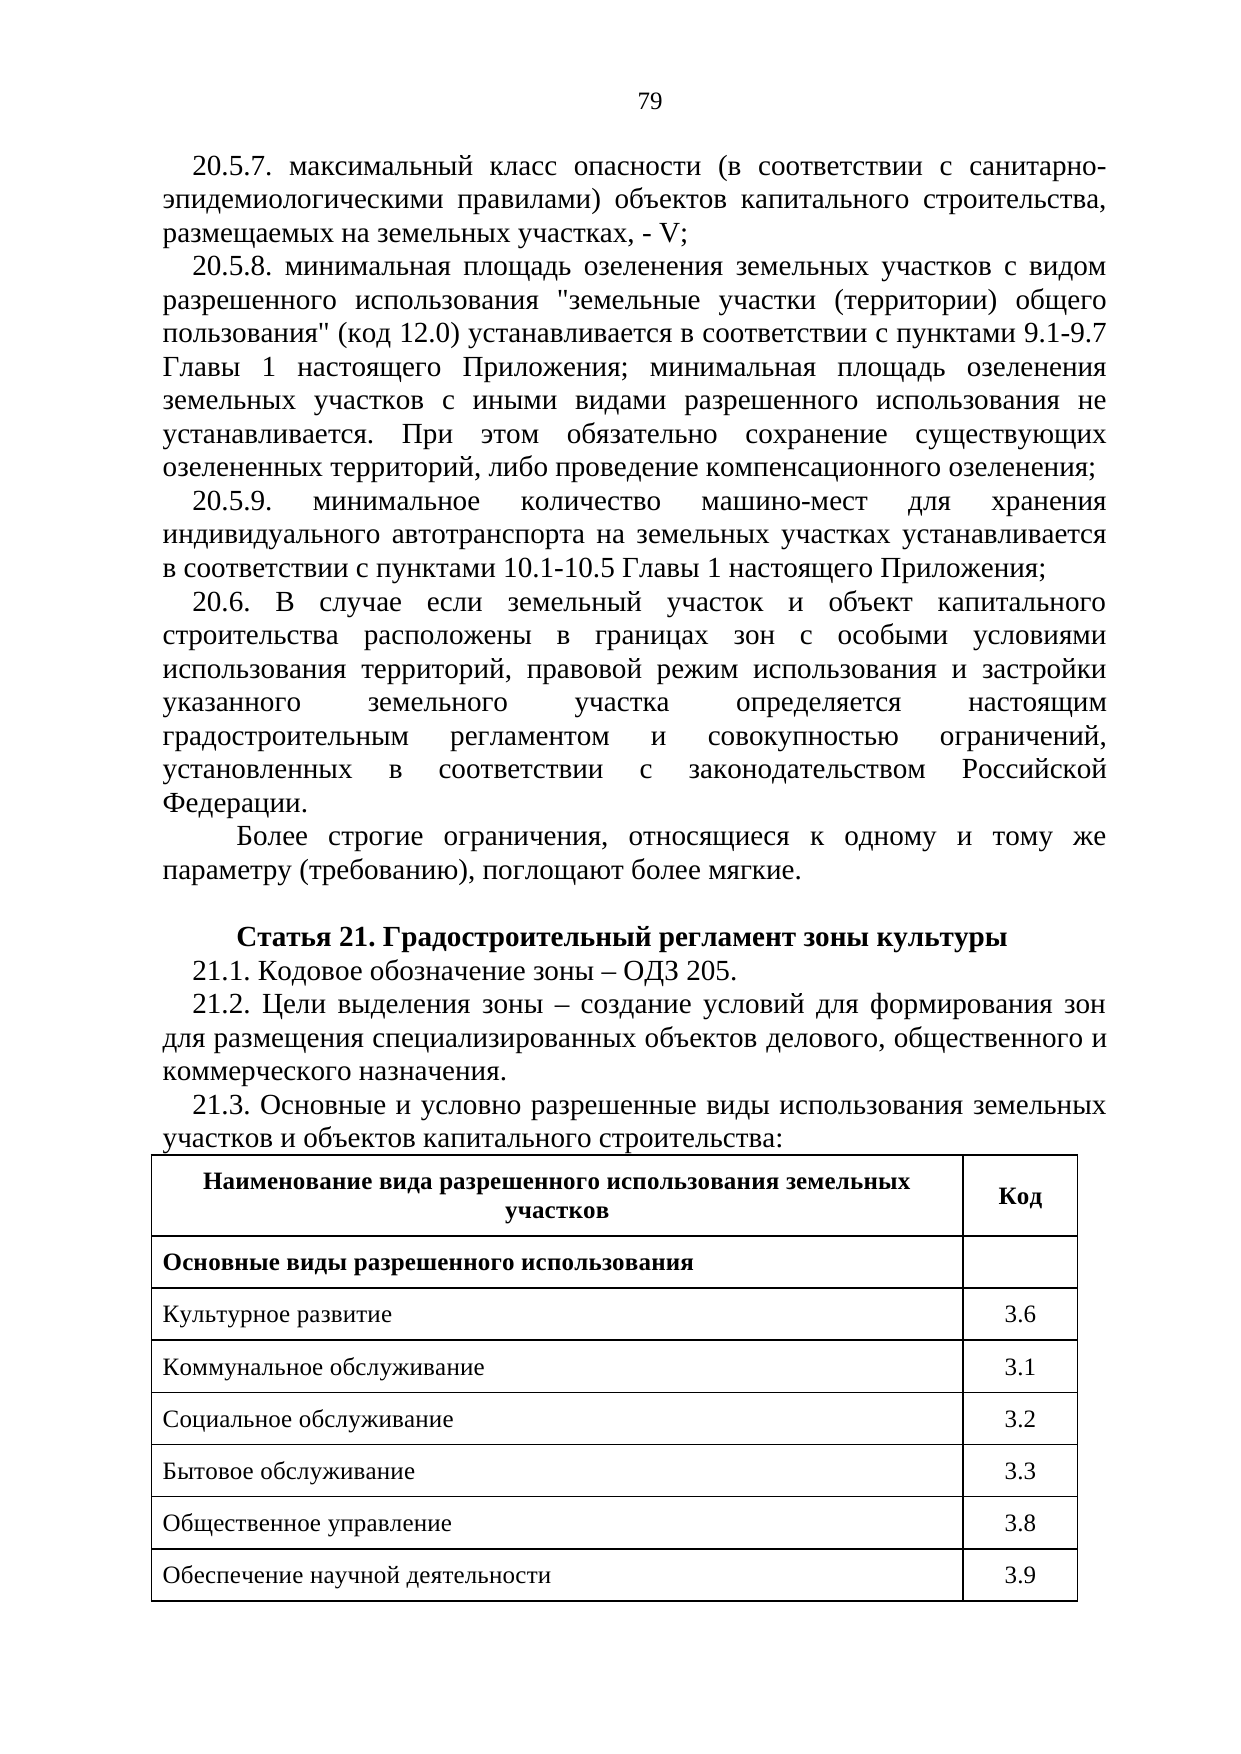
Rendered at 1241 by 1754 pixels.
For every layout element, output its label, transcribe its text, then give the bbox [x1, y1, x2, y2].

table_cell Социальное обслуживание [152, 1393, 962, 1444]
text 20.5.8. минимальная площадь озеленения земельных участков с видом разрешенного использования "земельные участки (территории) общего пользования" (код 12.0) устанавливается в соответствии с пунктами 9.1-9.7 Главы 1 настоящего Приложения; минимальная площадь озеленения земельных участков с иными видами разрешенного использования не устанавливается. При этом обязательно сохранение существующих озелененных территорий, либо проведение компенсационного озеленения; [162, 248, 1107, 483]
text 21.1. Кодовое обозначение зоны – ОДЗ 205. [162, 953, 1107, 986]
text Статья 21. Градостроительный регламент зоны культуры [162, 919, 1107, 953]
text 21.3. Основные и условно разрешенные виды использования земельных участков и объектов капитального строительства: [162, 1087, 1107, 1154]
table_header Код [964, 1156, 1077, 1235]
table_cell 3.6 [964, 1289, 1077, 1339]
text 20.5.7. максимальный класс опасности (в соответствии с санитарно-эпидемиологическими правилами) объектов капитального строительства, размещаемых на земельных участках, - V; [162, 148, 1107, 248]
table_cell 3.8 [964, 1497, 1077, 1548]
table_cell 3.1 [964, 1341, 1077, 1391]
table_cell Коммунальное обслуживание [152, 1341, 962, 1391]
table_cell Бытовое обслуживание [152, 1445, 962, 1496]
text Более строгие ограничения, относящиеся к одному и тому же параметру (требованию), поглощают более мягкие. [162, 818, 1107, 886]
table_cell 3.9 [964, 1550, 1077, 1600]
text 21.2. Цели выделения зоны – создание условий для формирования зон для размещения специализированных объектов делового, общественного и коммерческого назначения. [162, 986, 1107, 1087]
table_cell Общественное управление [152, 1497, 962, 1548]
table_cell 3.3 [964, 1445, 1077, 1496]
table_cell Обеспечение научной деятельности [152, 1550, 962, 1600]
table_cell [964, 1237, 1077, 1287]
table_cell Культурное развитие [152, 1289, 962, 1339]
text 20.6. В случае если земельный участок и объект капитального строительства расположены в границах зон с особыми условиями использования территорий, правовой режим использования и застройки указанного земельного участка определяется настоящим градостроительным регламентом и совокупностью ограничений, установленных в соответствии с законодательством Российской Федерации. [162, 584, 1107, 818]
table_header Наименование вида разрешенного использования земельных участков [152, 1156, 962, 1235]
table_cell Основные виды разрешенного использования [152, 1237, 962, 1287]
text 20.5.9. минимальное количество машино-мест для хранения индивидуального автотранспорта на земельных участках устанавливается в соответствии с пунктами 10.1-10.5 Главы 1 настоящего Приложения; [162, 483, 1107, 584]
table_cell 3.2 [964, 1393, 1077, 1444]
